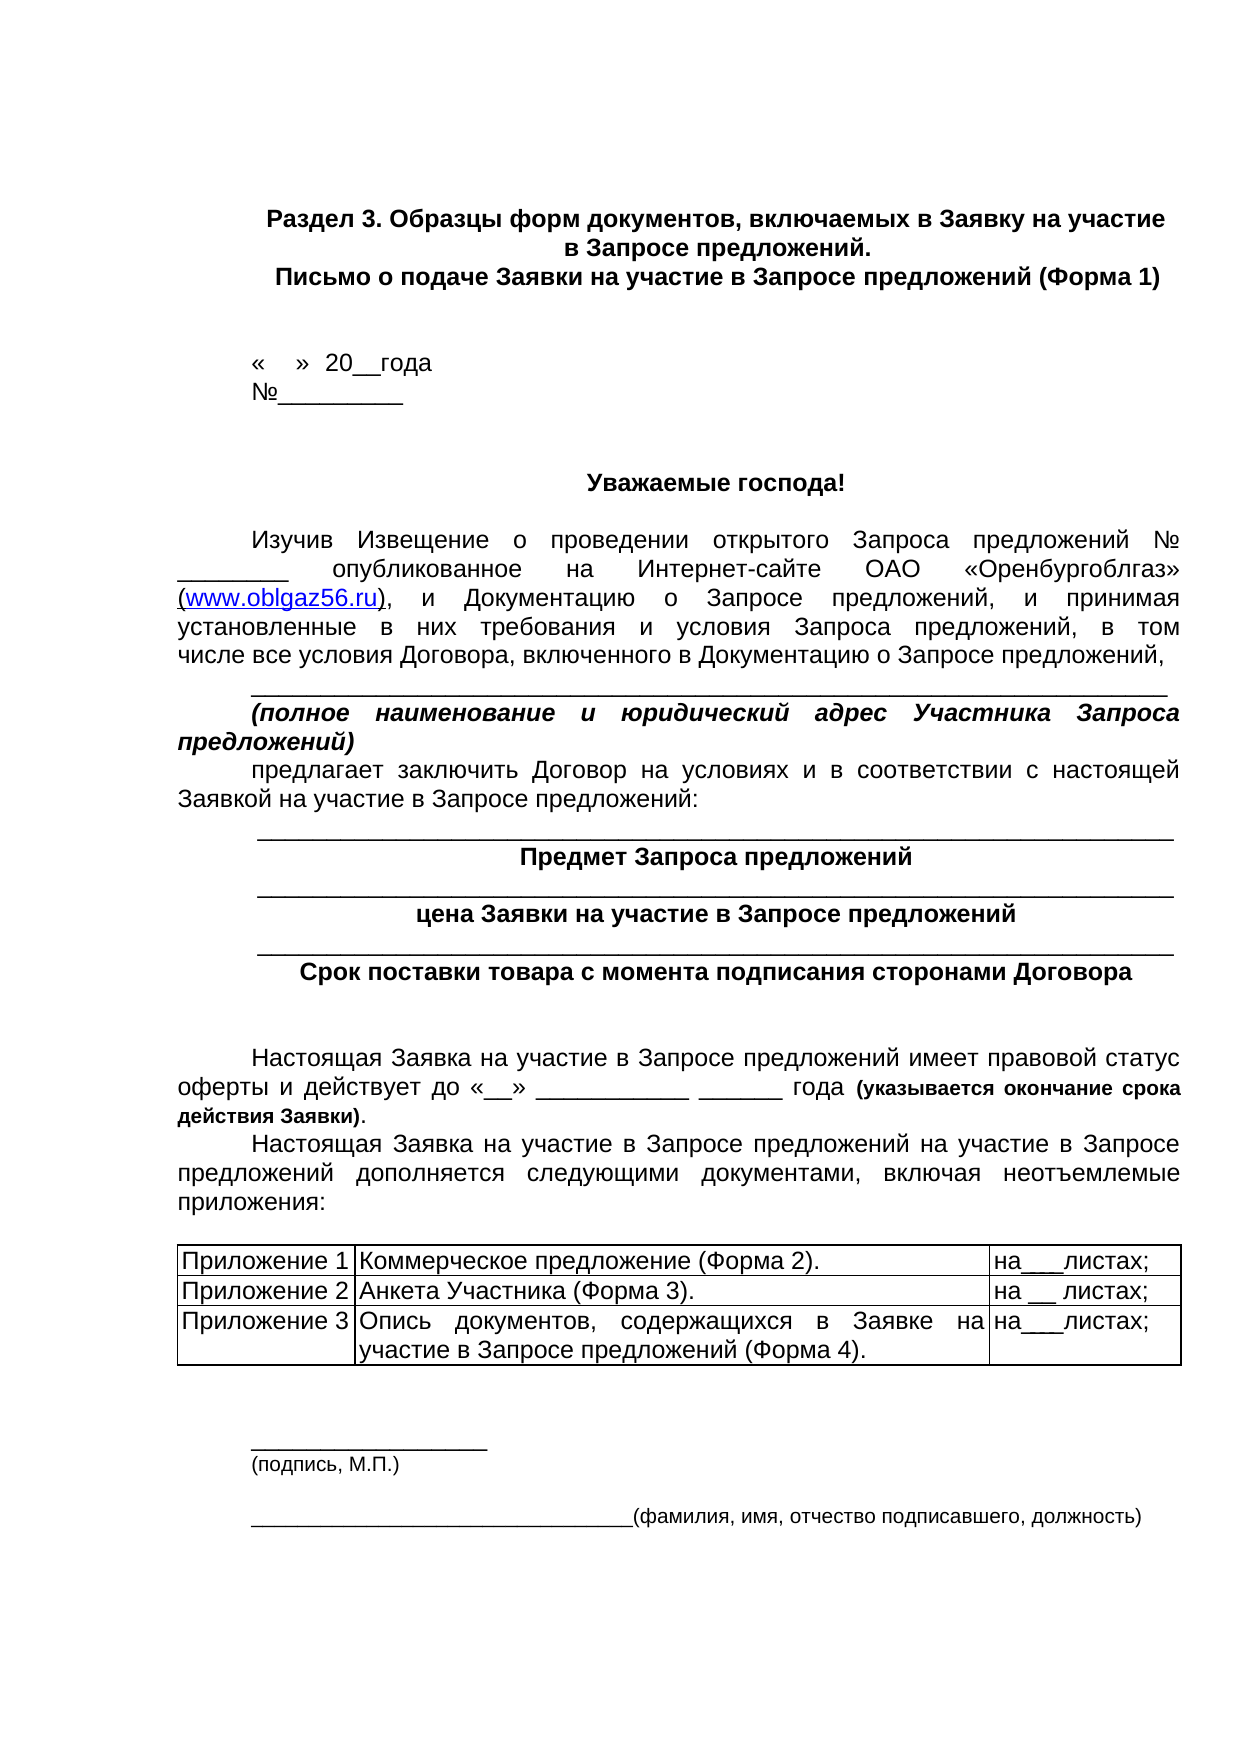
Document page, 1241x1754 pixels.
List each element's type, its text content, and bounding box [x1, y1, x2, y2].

text __________________________________________________________________ [177, 669, 1181, 698]
text __________________________________________________________________ [177, 928, 1181, 957]
text __________________________________________________________________ [177, 813, 1181, 842]
text Уважаемые господа! [177, 468, 1181, 497]
text Изучив Извещение о проведении открытого Запроса предложений № ________ опубликованное на Интернет-сайте ОАО «Оренбургоблгаз» (www.oblgaz56.ru), и Документацию о Запросе предложений, и принимая установленные в них требования и условия Запроса предложений, в том числе все условия Договора, включенного в Документацию о Запросе предложений, [177, 525, 1181, 669]
text Настоящая Заявка на участие в Запросе предложений на участие в Запросе предложений дополняется следующими документами, включая неотъемлемые приложения: [177, 1129, 1181, 1215]
text __________________________________________________________________ [177, 870, 1181, 899]
text (полное наименование и юридический адрес Участника Запроса предложений) [177, 698, 1181, 755]
text Письмо о подаче Заявки на участие в Запросе предложений (Форма 1) [177, 262, 1184, 291]
table_cell Анкета Участника (Форма 3). [356, 1276, 989, 1305]
text Раздел 3. Образцы форм документов, включаемых в Заявку на участие [177, 204, 1181, 233]
text _________________________________(фамилия, имя, отчество подписавшего, должность) [177, 1504, 1181, 1528]
text в Запросе предложений. [177, 233, 1184, 262]
table_cell на листах; [990, 1306, 1180, 1364]
text №_________ [177, 377, 1181, 410]
text Предмет Запроса предложений [177, 842, 1181, 870]
text « » 20__года [177, 348, 1181, 377]
table_cell на __ листах; [990, 1276, 1180, 1305]
table_header на листах; [990, 1246, 1180, 1274]
table_header Коммерческое предложение (Форма 2). [356, 1246, 989, 1274]
text Срок поставки товара с момента подписания сторонами Договора [177, 957, 1181, 985]
table_cell Приложение 2 [178, 1276, 354, 1305]
table_cell Опись документов, содержащихся в Заявке на участие в Запросе предложений (Форма 4). [356, 1306, 989, 1364]
text _________________ [177, 1423, 1181, 1452]
text предлагает заключить Договор на условиях и в соответствии с настоящей Заявкой на участие в Запросе предложений: [177, 755, 1181, 813]
text цена Заявки на участие в Запросе предложений [177, 899, 1181, 928]
text Настоящая Заявка на участие в Запросе предложений имеет правовой статус оферты и действует до «__» ___________ ______ года (указывается окончание срока действия Заявки). [177, 1043, 1181, 1129]
table_header Приложение 1 [178, 1246, 354, 1274]
text (подпись, М.П.) [177, 1452, 1181, 1476]
table_cell Приложение 3 [178, 1306, 354, 1364]
